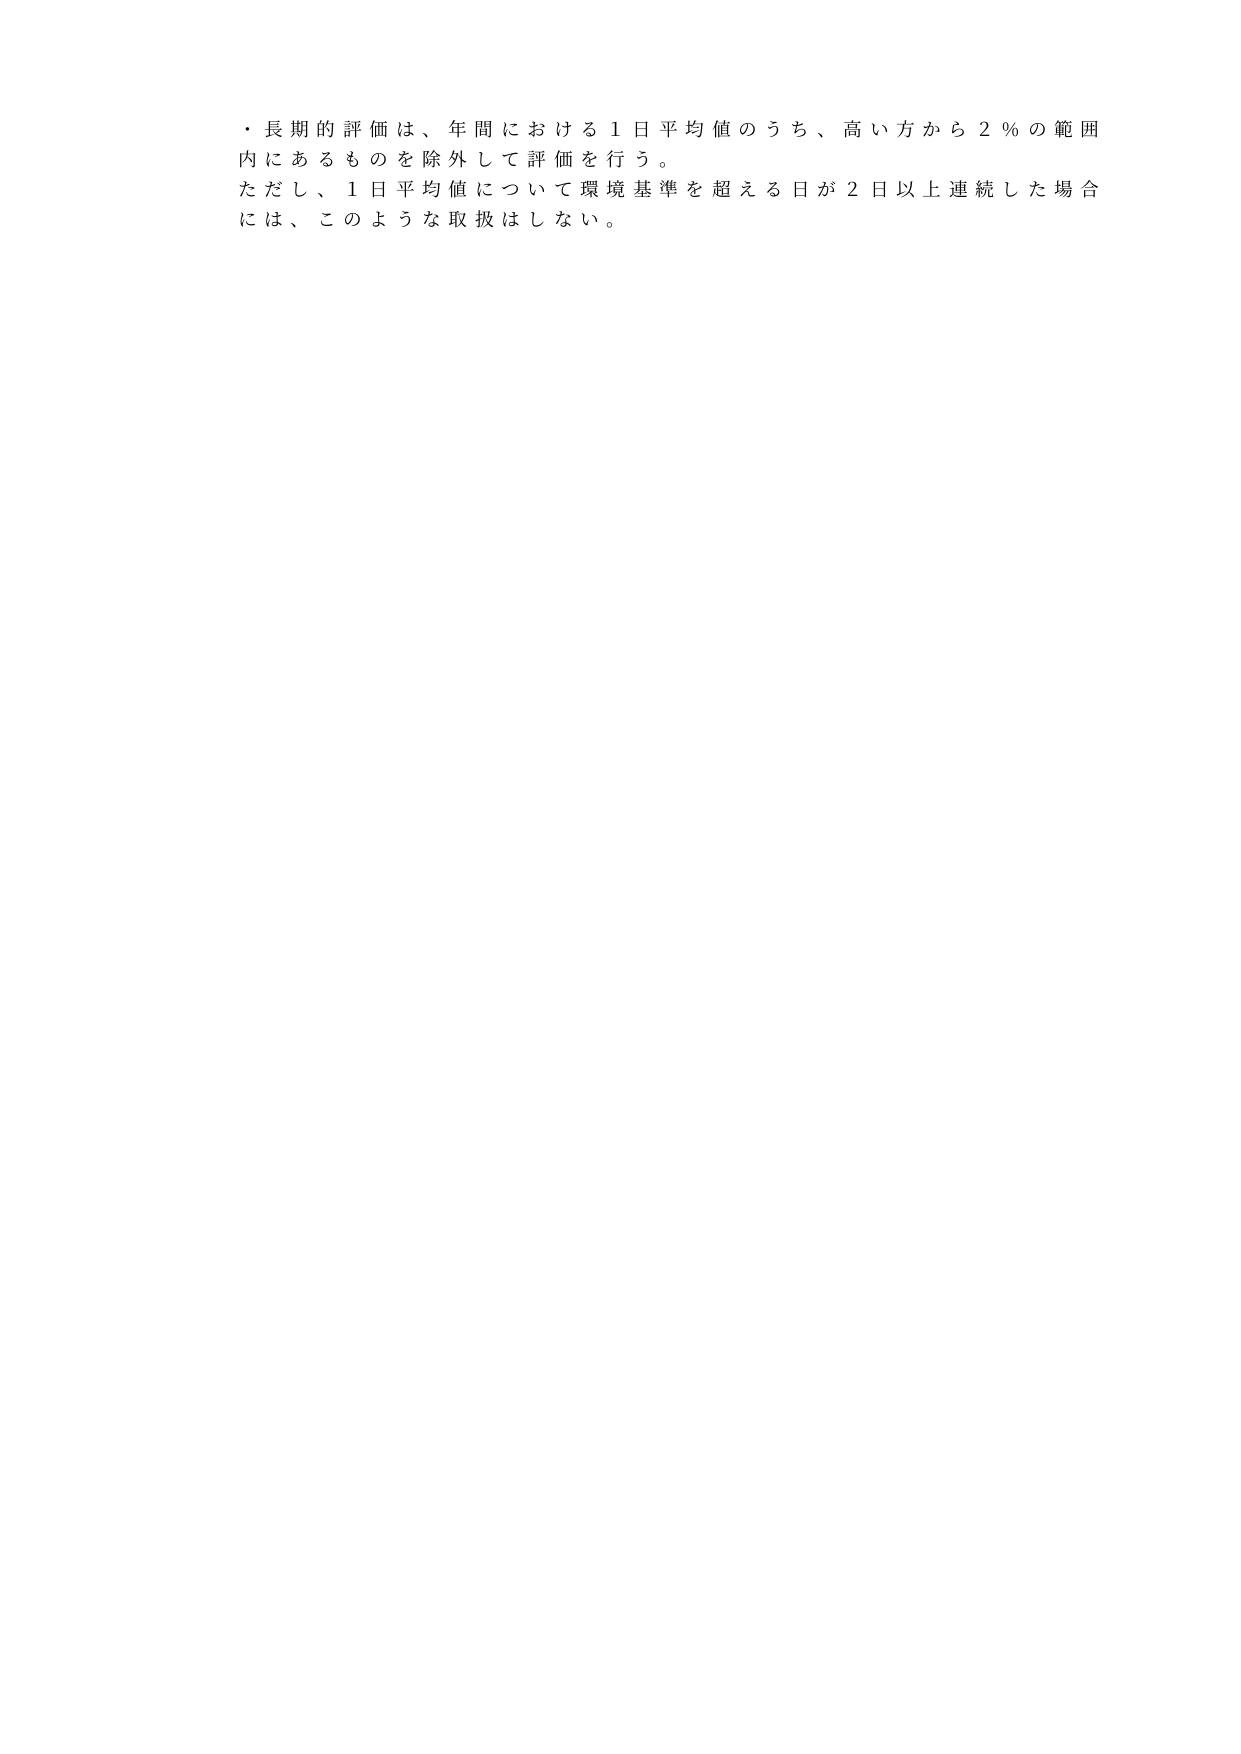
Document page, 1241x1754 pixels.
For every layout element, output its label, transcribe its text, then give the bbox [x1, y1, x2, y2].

text ・長期的評価は、年間における１日平均値のうち、高い方から２％の範囲内にあるものを除外して評価を行う。 [132, 114, 1108, 173]
text ただし、１日平均値について環境基準を超える日が２日以上連続した場合には、このような取扱はしない。 [221, 173, 1108, 233]
